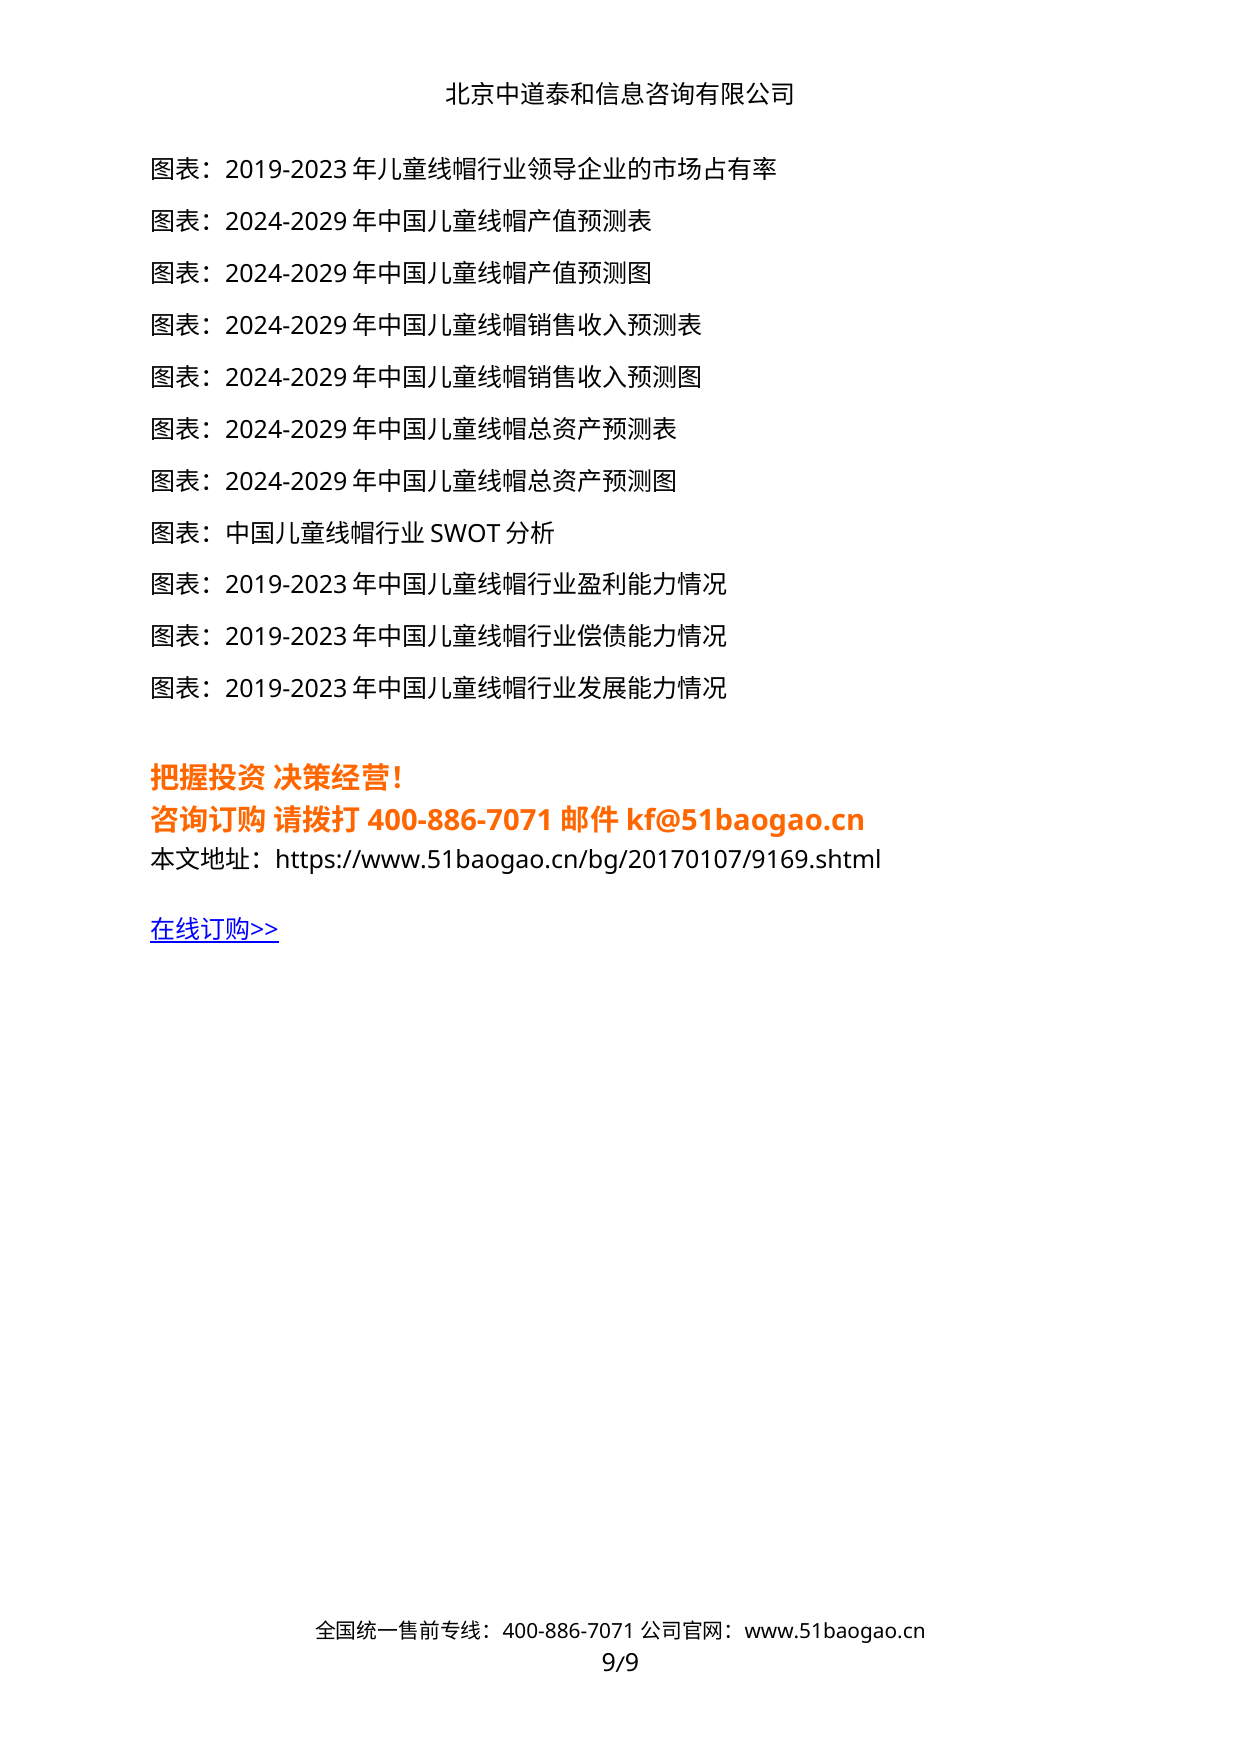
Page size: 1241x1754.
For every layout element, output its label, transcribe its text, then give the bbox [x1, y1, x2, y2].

text 图表：2024-2029年中国儿童线帽产值预测图 [150, 254, 1090, 290]
text 图表：2019-2023年中国儿童线帽行业发展能力情况 [150, 669, 1090, 705]
text 图表：2024-2029年中国儿童线帽总资产预测图 [150, 461, 1090, 497]
text 图表：2019-2023年中国儿童线帽行业偿债能力情况 [150, 617, 1090, 653]
text 图表：2019-2023年中国儿童线帽行业盈利能力情况 [150, 565, 1090, 601]
text 图表：中国儿童线帽行业SWOT分析 [150, 513, 1090, 549]
text 图表：2024-2029年中国儿童线帽产值预测表 [150, 202, 1090, 238]
text 图表：2019-2023年儿童线帽行业领导企业的市场占有率 [150, 150, 1090, 186]
text 图表：2024-2029年中国儿童线帽销售收入预测表 [150, 306, 1090, 342]
text 把握投资 决策经营！咨询订购 请拨打 400-886-7071 邮件 kf@51baogao.cn本文地址：https://www.51baogao.cn/bg/20170107/9169.shtml [150, 721, 1090, 876]
text 图表：2024-2029年中国儿童线帽总资产预测表 [150, 409, 1090, 446]
text 图表：2024-2029年中国儿童线帽销售收入预测图 [150, 357, 1090, 394]
text 在线订购>> [150, 876, 1090, 946]
